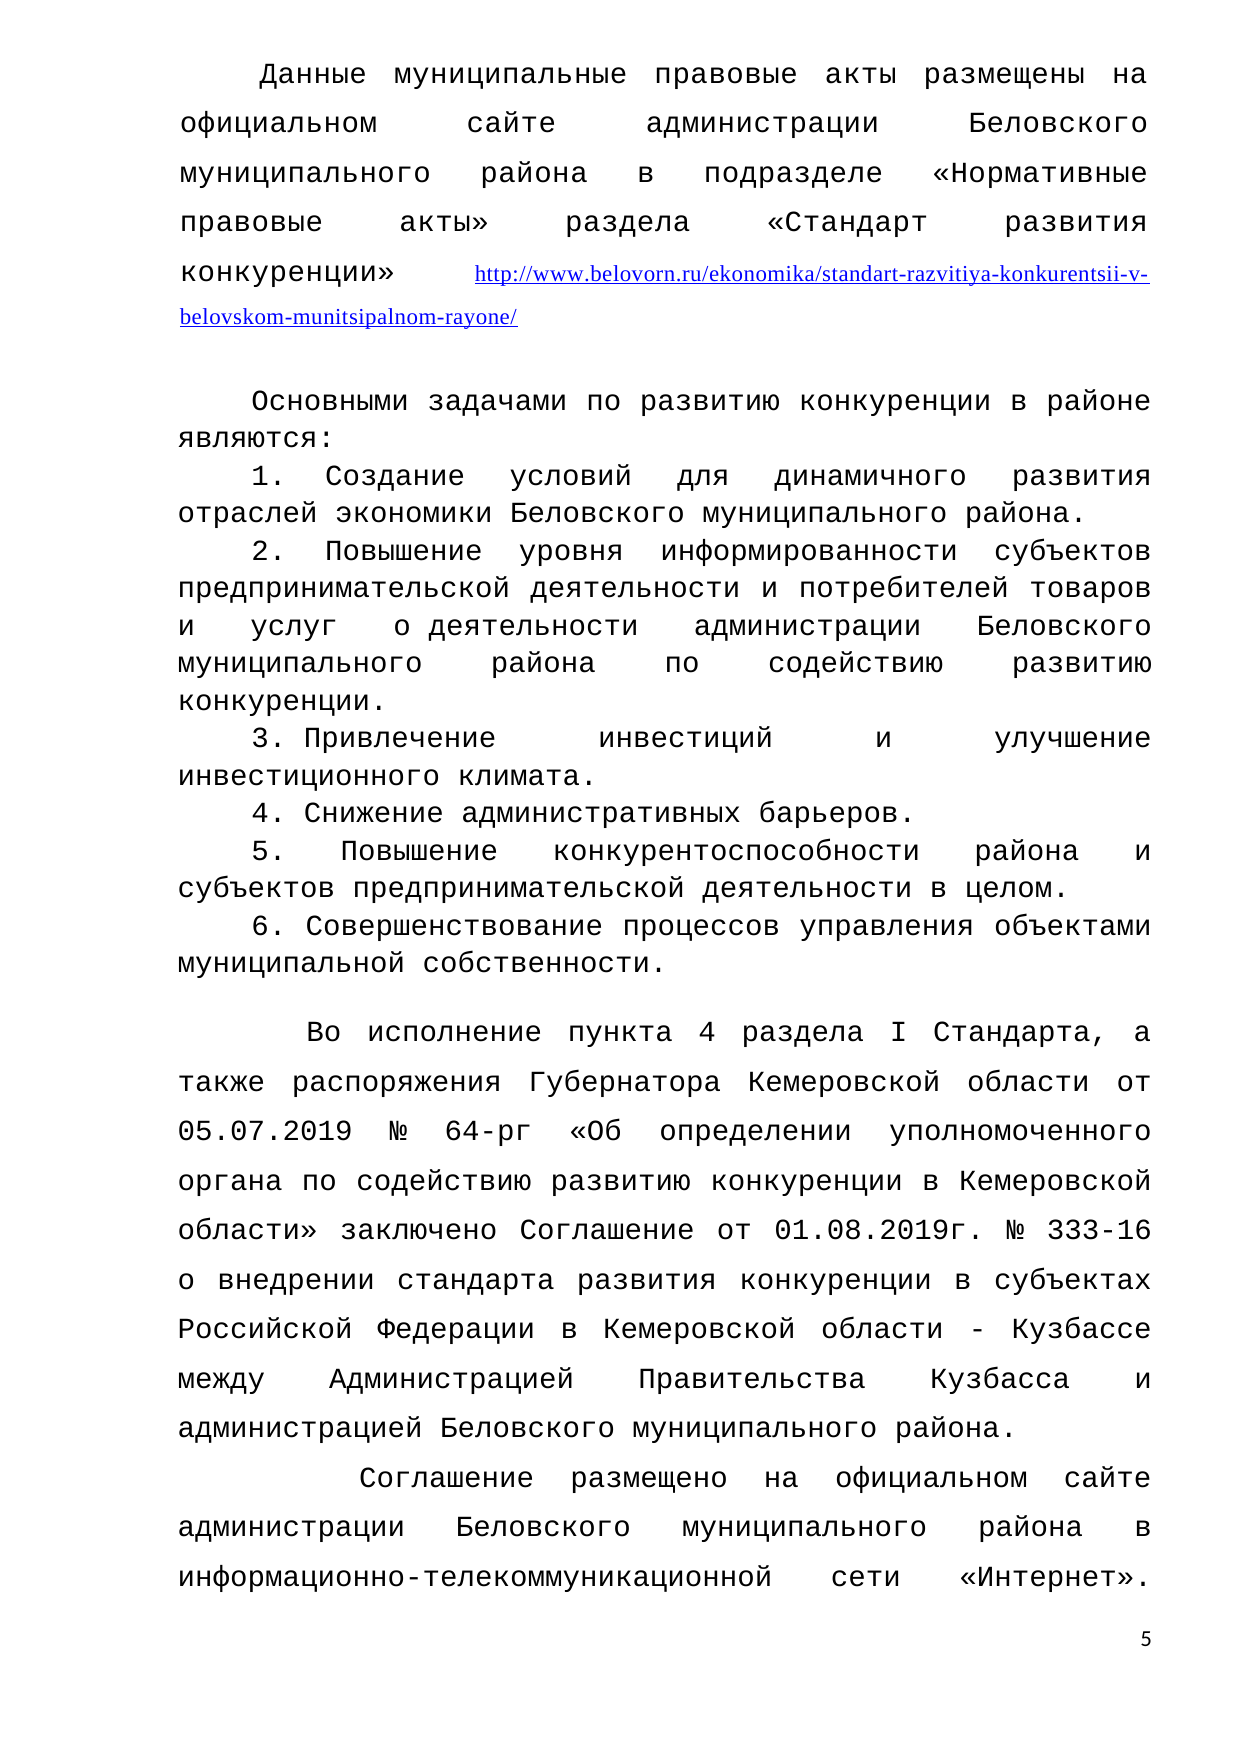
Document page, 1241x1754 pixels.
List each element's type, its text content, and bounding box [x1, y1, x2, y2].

text 4. Снижение административных барьеров. [177, 793, 1152, 830]
text 5. Повышение конкурентоспособности района и субъектов предпринимательской деятельности в целом. [177, 830, 1152, 905]
text 1. Создание условий для динамичного развития отраслей экономики Беловского муниципального района. [177, 455, 1152, 530]
text 2. Повышение уровня информированности субъектов предпринимательской деятельности и потребителей товаров и услуг о деятельности администрации Беловского муниципального района по содействию развитию конкуренции. [177, 530, 1152, 718]
text Основными задачами по развитию конкуренции в районе являются: [177, 380, 1152, 455]
text 6. Совершенствование процессов управления объектами муниципальной собственности. [177, 905, 1152, 980]
text Во исполнение пункта 4 раздела I Стандарта, а также распоряжения Губернатора Кемеровской области от 05.07.2019 № 64-рг «Об определении уполномоченного органа по содействию развитию конкуренции в Кемеровской области» заключено Соглашение от 01.08.2019г. № 333-16 о внедрении стандарта развития конкуренции в субъектах Российской Федерации в Кемеровской области - Кузбассе между Администрацией Правительства Кузбасса и администрацией Беловского муниципального района. [177, 1018, 1152, 1446]
text 3. Привлечение инвестиций и улучшение инвестиционного климата. [177, 718, 1152, 793]
text Данные муниципальные правовые акты размещены на официальном сайте администрации Беловского муниципального района в подразделе «Нормативные правовые акты» раздела «Стандарт развития конкуренции» http://www.belovorn.ru/ekonomika/standart-razvitiya-konkurentsii-v-belovskom-munitsipalnom-rayone/ [179, 59, 1149, 329]
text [177, 1463, 1152, 1595]
